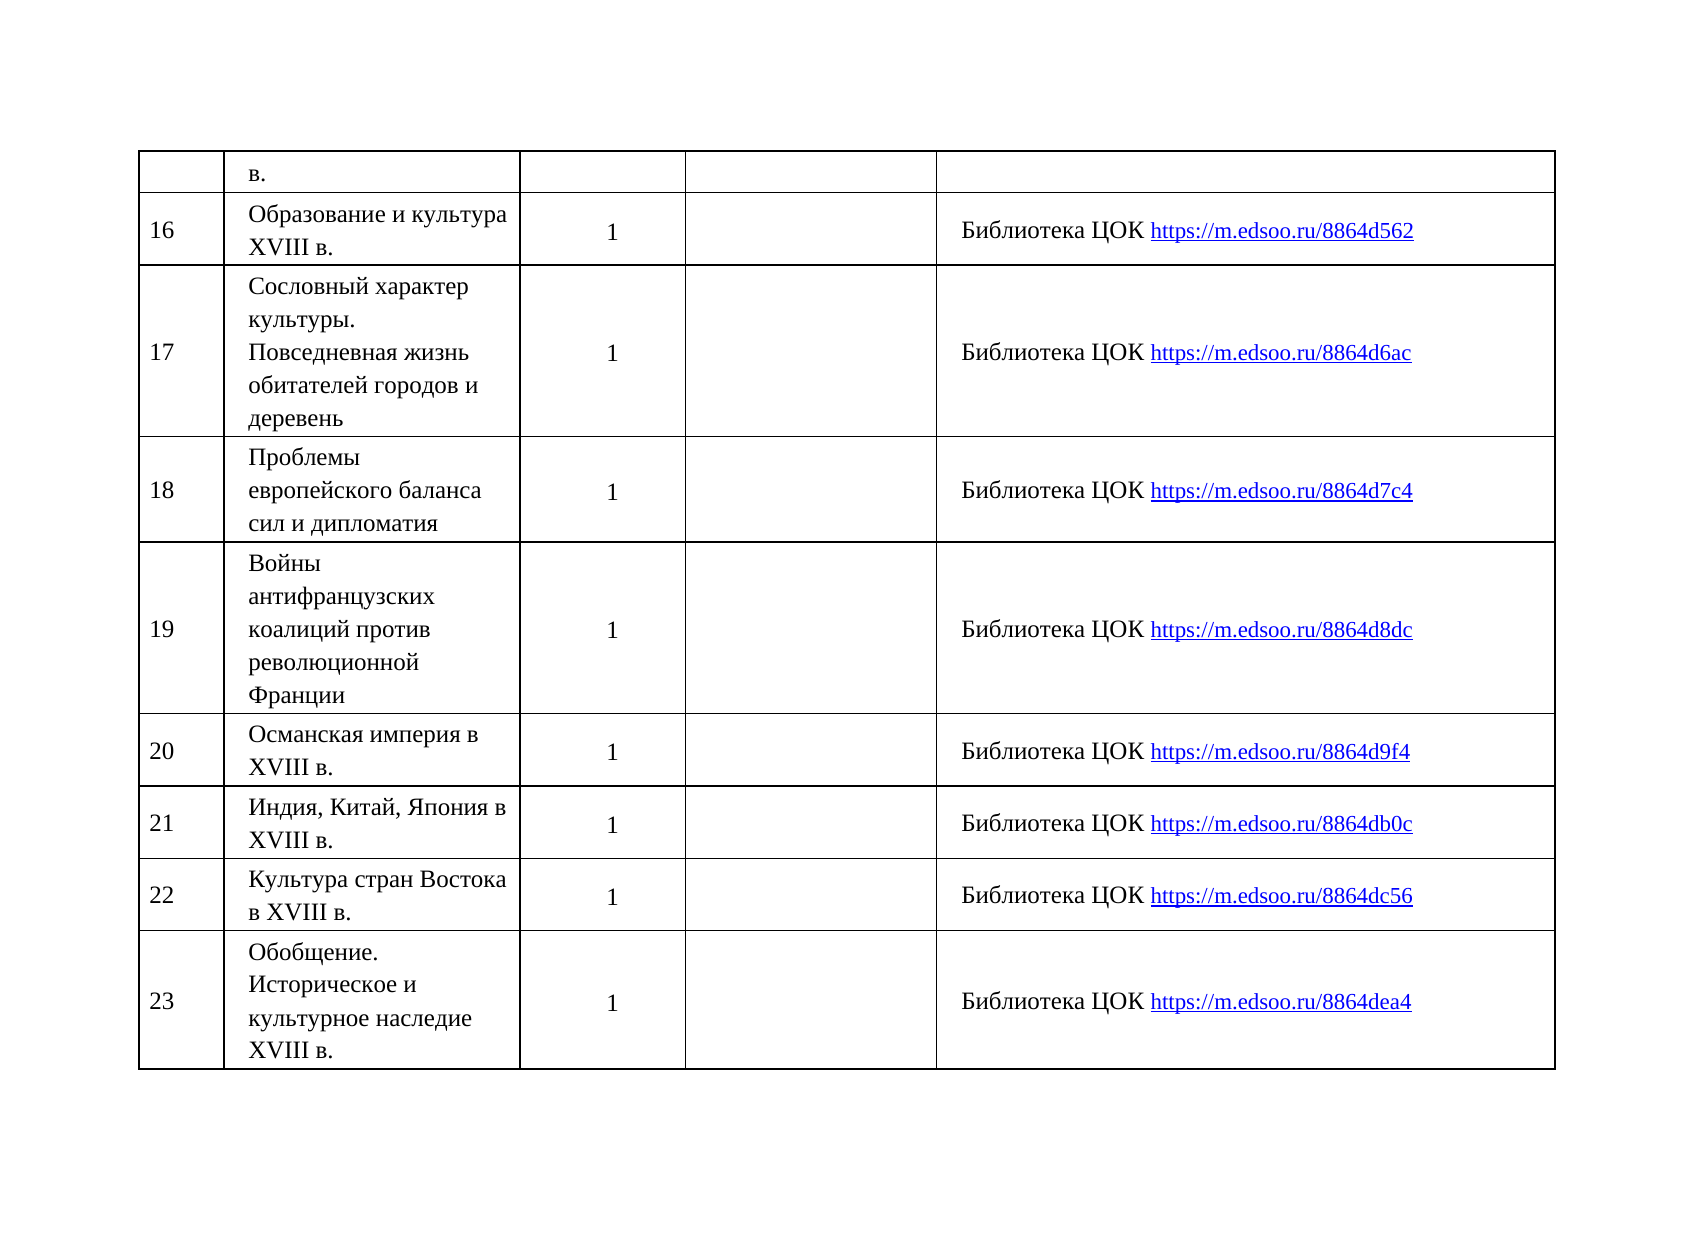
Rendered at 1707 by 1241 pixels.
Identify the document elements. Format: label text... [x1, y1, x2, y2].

table_cell [686, 859, 936, 930]
table_cell 1 [521, 266, 685, 436]
table_cell [686, 714, 936, 785]
table_cell Библиотека ЦОК https://m.edsoo.ru/8864dea4 [937, 931, 1554, 1068]
table_cell 1 [521, 152, 685, 192]
table_cell Османская империя в XVIII в. [225, 714, 519, 785]
table_cell 19 [140, 543, 223, 713]
table_cell Библиотека ЦОК https://m.edsoo.ru/8864db0c [937, 787, 1554, 857]
table_cell [686, 787, 936, 857]
table_cell Обобщение. Историческое и культурное наследие XVIII в. [225, 931, 519, 1068]
table_cell Библиотека ЦОК https://m.edsoo.ru/8864dc56 [937, 859, 1554, 930]
table_cell Библиотека ЦОК https://m.edsoo.ru/8864d7c4 [937, 437, 1554, 541]
table_cell 1 [521, 931, 685, 1068]
table_cell Образование и культура XVIII в. [225, 193, 519, 264]
table_cell 21 [140, 787, 223, 857]
table_cell 1 [521, 787, 685, 857]
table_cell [937, 152, 1554, 192]
table_cell Библиотека ЦОК https://m.edsoo.ru/8864d562 [937, 193, 1554, 264]
table_cell 17 [140, 266, 223, 436]
table_cell 22 [140, 859, 223, 930]
table_cell 18 [140, 437, 223, 541]
table_cell [686, 152, 936, 192]
table_cell [686, 193, 936, 264]
table_cell 16 [140, 193, 223, 264]
table_cell 15 [140, 152, 223, 192]
table_cell [686, 266, 936, 436]
table_cell Сословный характер культуры. Повседневная жизнь обитателей городов и деревень [225, 266, 519, 436]
table_cell 1 [521, 714, 685, 785]
table_cell [686, 437, 936, 541]
table_cell 1 [521, 859, 685, 930]
table_cell 1 [521, 543, 685, 713]
table_cell [686, 931, 936, 1068]
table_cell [225, 152, 519, 192]
table_cell Проблемы европейского баланса сил и дипломатия [225, 437, 519, 541]
table_cell 23 [140, 931, 223, 1068]
table_cell Культура стран Востока в XVIII в. [225, 859, 519, 930]
table_cell Войны антифранцузских коалиций против революционной Франции [225, 543, 519, 713]
table_cell 1 [521, 193, 685, 264]
table_cell Библиотека ЦОК https://m.edsoo.ru/8864d9f4 [937, 714, 1554, 785]
table_cell Библиотека ЦОК https://m.edsoo.ru/8864d6ac [937, 266, 1554, 436]
table_cell Библиотека ЦОК https://m.edsoo.ru/8864d8dc [937, 543, 1554, 713]
table_cell Индия, Китай, Япония в XVIII в. [225, 787, 519, 857]
table_cell [686, 543, 936, 713]
table_cell 1 [521, 437, 685, 541]
table_cell 20 [140, 714, 223, 785]
